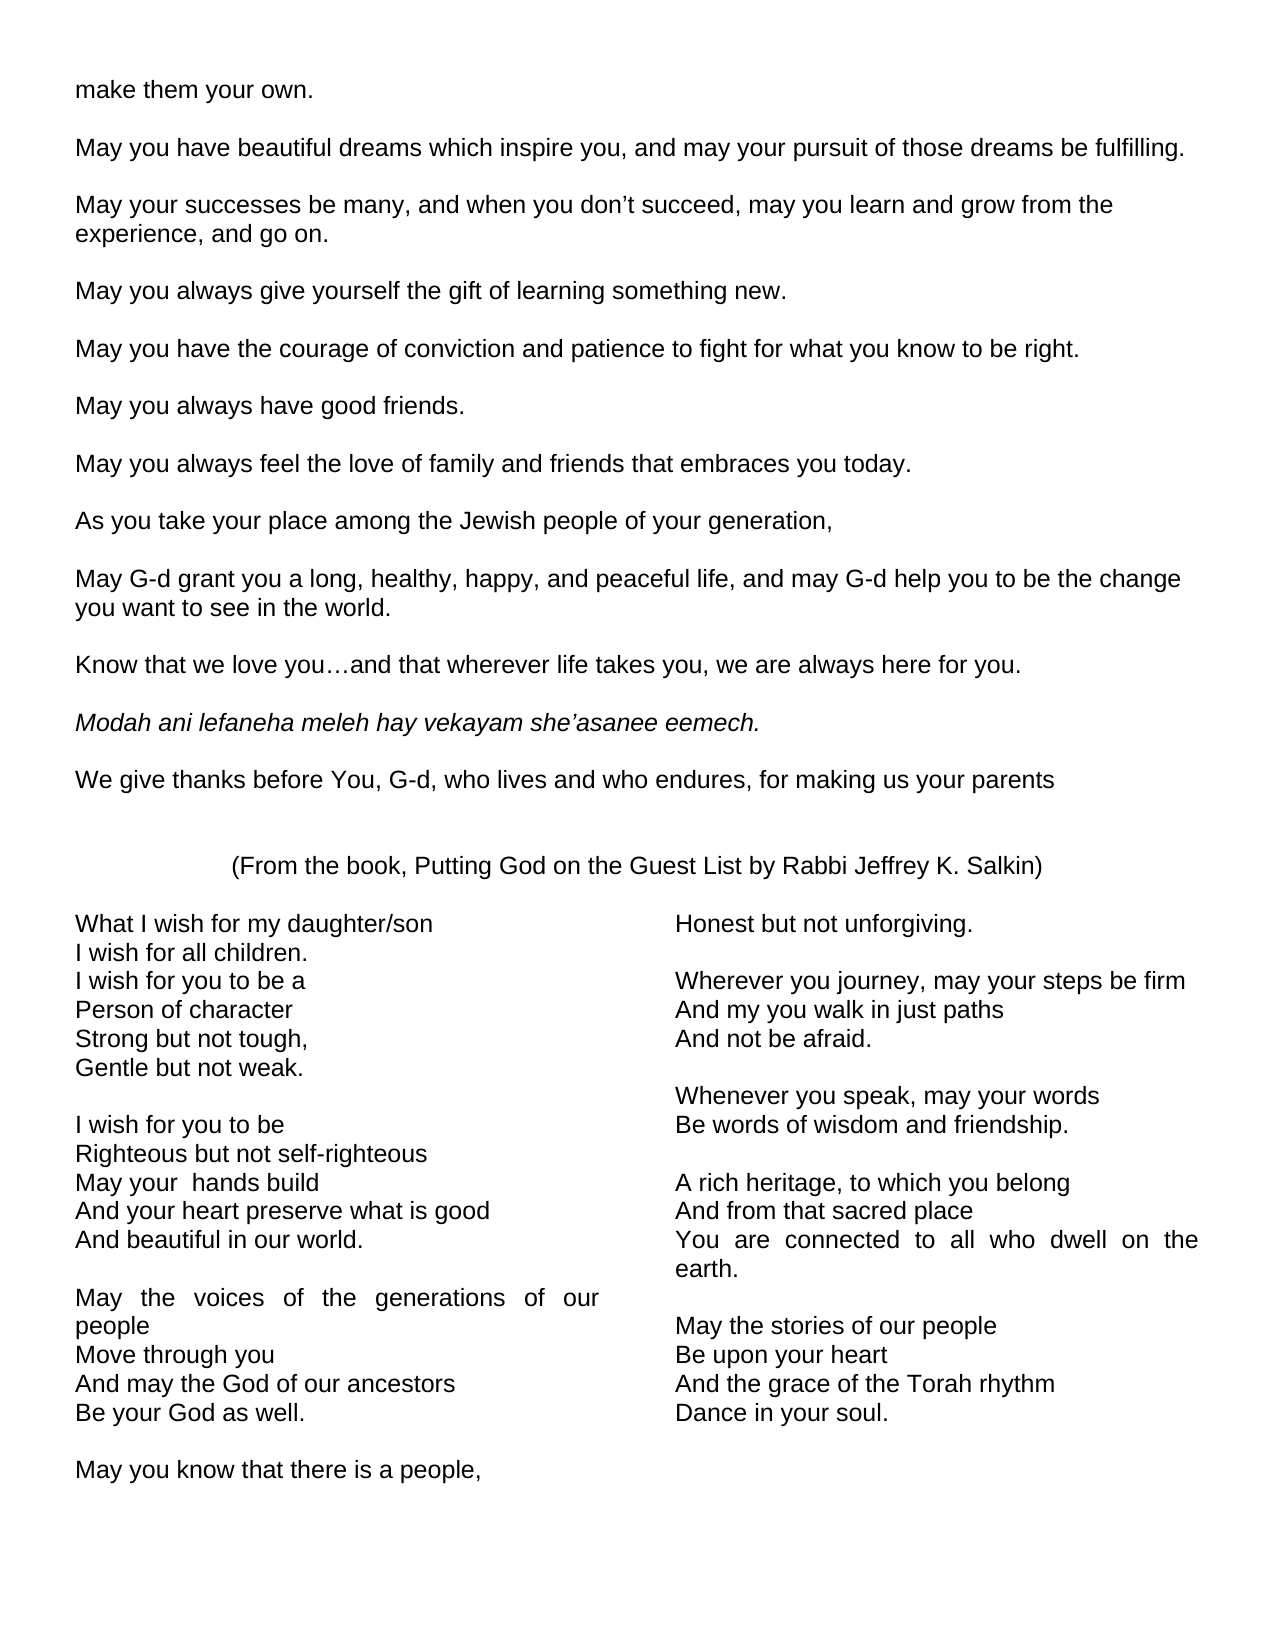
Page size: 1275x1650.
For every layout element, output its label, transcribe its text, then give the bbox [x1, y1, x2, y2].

text You are connected to all who dwell on the earth. [675, 1225, 1200, 1282]
text May the voices of the generations of our people [75, 1282, 600, 1340]
text Wherever you journey, may your steps be firm [675, 966, 1200, 995]
text Person of character [75, 995, 600, 1024]
text I wish for you to be [75, 1110, 600, 1139]
text I wish for you to be a [75, 966, 600, 995]
text Be words of wisdom and friendship. [675, 1110, 1200, 1139]
text Honest but not unforgiving. [675, 909, 1200, 937]
text Move through you [75, 1340, 600, 1369]
text Whenever you speak, may your words [675, 1081, 1200, 1110]
text Dance in your soul. [675, 1397, 1200, 1426]
text I wish for all children. [75, 937, 600, 966]
text And beautiful in our world. [75, 1225, 600, 1254]
text And may the God of our ancestors [75, 1369, 600, 1397]
text What I wish for my daughter/son [75, 909, 600, 937]
text And my you walk in just paths [675, 995, 1200, 1024]
text And from that sacred place [675, 1196, 1200, 1225]
text Righteous but not self-righteous [75, 1139, 600, 1167]
text Strong but not tough, [75, 1024, 600, 1052]
text (From the book, Putting God on the Guest List by Rabbi Jeffrey K. Salkin) [75, 851, 1200, 880]
text And your heart preserve what is good [75, 1196, 600, 1225]
text May your hands build [75, 1167, 600, 1196]
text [75, 75, 1200, 535]
text May G-d grant you a long, healthy, happy, and peaceful life, and may G-d help you to be the change you want to see in the world. Know that we love you…and that wherever life takes you, we are always here for you. Modah ani lefaneha meleh hay vekayam she’asanee eemech. We give thanks before You, G-d, who lives and who endures, for making us your parents [75, 535, 1200, 794]
text Be upon your heart [675, 1340, 1200, 1369]
text Gentle but not weak. [75, 1052, 600, 1081]
text And the grace of the Torah rhythm [675, 1369, 1200, 1397]
text May the stories of our people [675, 1311, 1200, 1340]
text Be your God as well. [75, 1397, 600, 1426]
text And not be afraid. [675, 1024, 1200, 1052]
text May you know that there is a people, [75, 1455, 600, 1484]
text A rich heritage, to which you belong [675, 1167, 1200, 1196]
